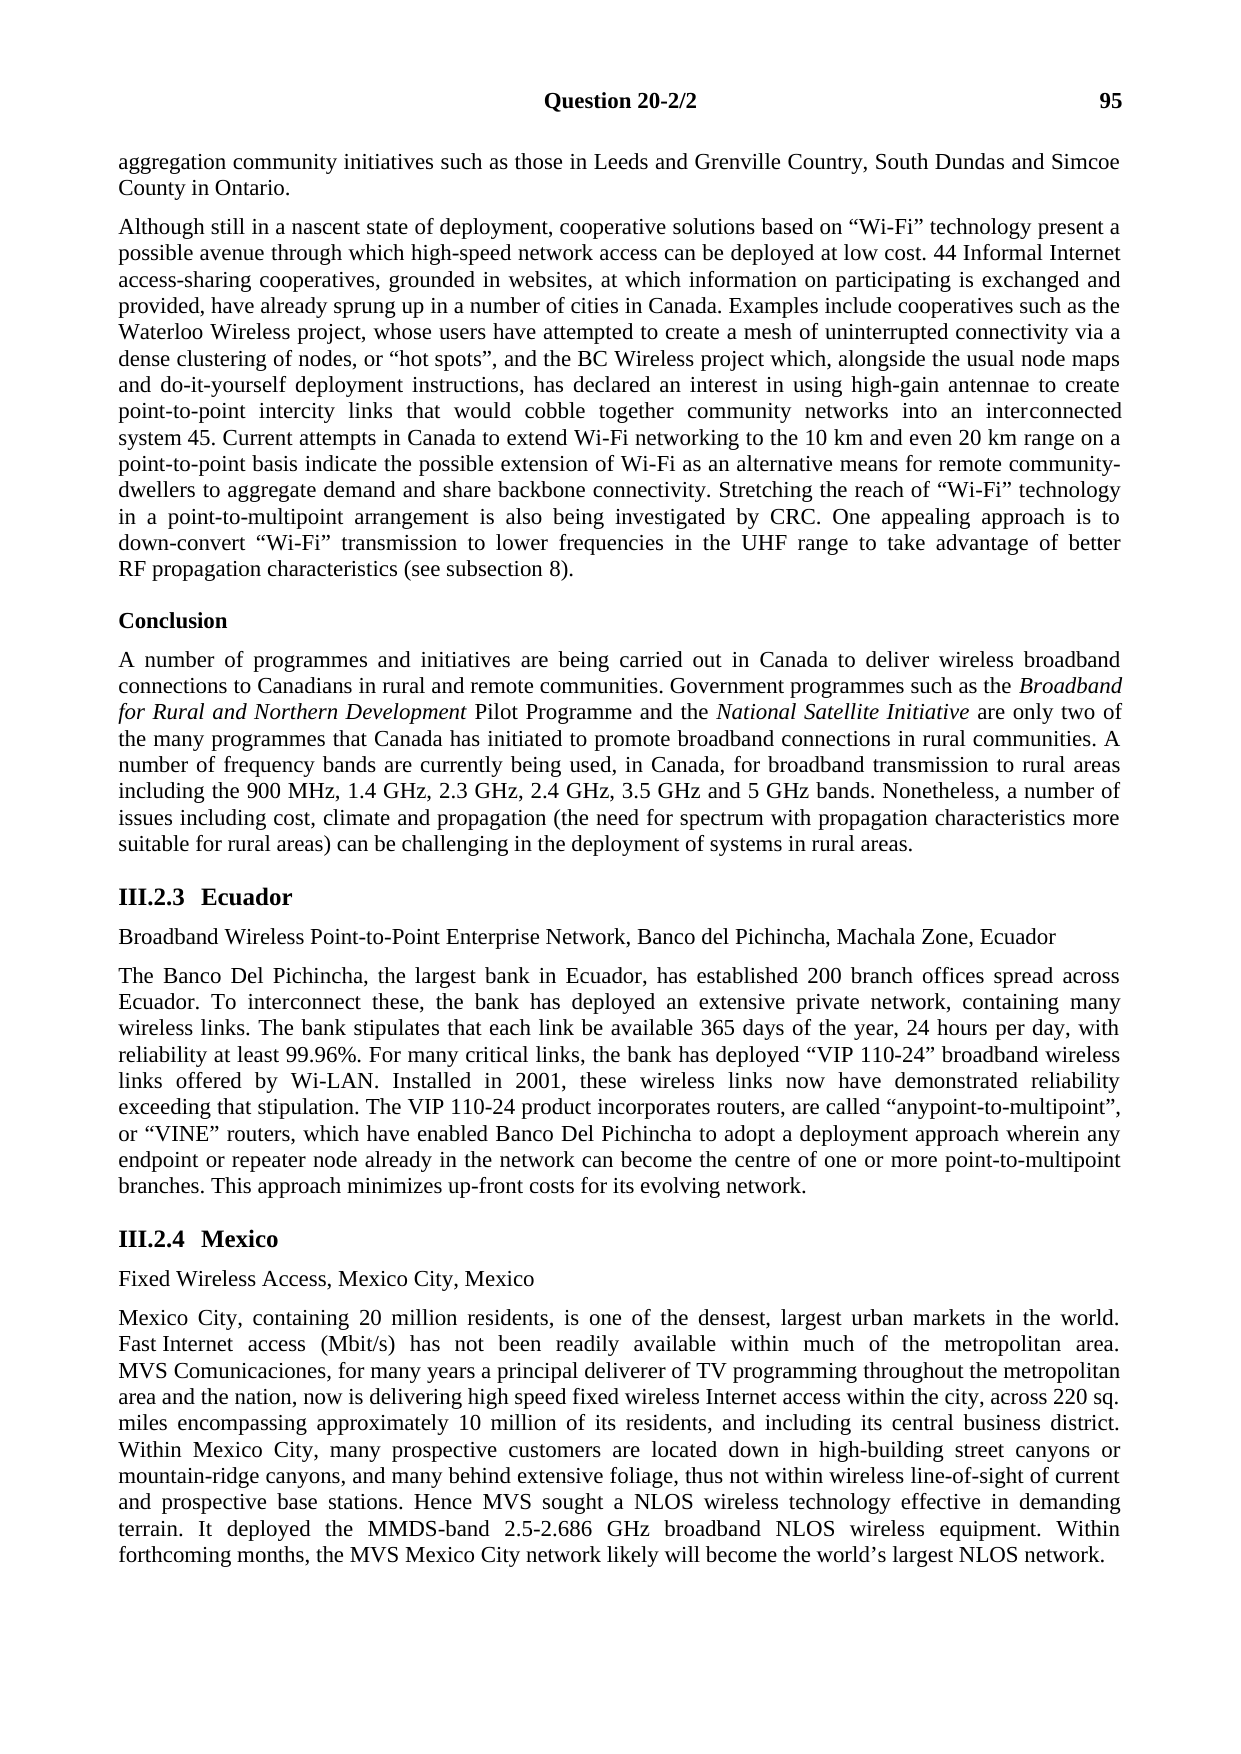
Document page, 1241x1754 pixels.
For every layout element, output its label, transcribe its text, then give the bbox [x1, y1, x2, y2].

subtitle III.2.4 Mexico [118, 1224, 1122, 1253]
text Fixed Wireless Access, Mexico City, Mexico [118, 1265, 1122, 1291]
subtitle III.2.3 [118, 882, 1122, 910]
subtitle Conclusion [118, 607, 1122, 633]
text Although still in a nascent state of deployment, cooperative solutions based on “Wi-Fi” technology present a possible avenue through which high-speed network access can be deployed at low cost. 44 Informal Internet access-sharing cooperatives, grounded in websites, at which information on participating is exchanged and provided, have already sprung up in a number of cities in . Examples include cooperatives such as the Waterloo Wireless project, whose users have attempted to create a mesh of uninterrupted connectivity via a dense clustering of nodes, or “hot spots”, and the BC Wireless project which, alongside the usual node maps and do-it-yourself deployment instructions, has declared an interest in using high-gain antennae to create point-to-point intercity links that would cobble together community networks into an interconnected system 45. Current attempts in to extend Wi-Fi networking to the 10 km and even 20 km range on a point-to-point basis indicate the possible extension of Wi-Fi as an alternative means for remote community-dwellers to aggregate demand and share backbone connectivity. Stretching the reach of “Wi-Fi” technology in a point-to-multipoint arrangement is also being investigated by CRC. One appealing approach is to down-convert “Wi-Fi” transmission to lower frequencies in the UHF range to take advantage of better RF propagation characteristics (see subsection 8). [118, 213, 1122, 582]
text Broadband Wireless Point-to-Point Network, Banco del Pichincha, [118, 923, 1122, 949]
text , containing 20 million residents, is one of the densest, largest urban markets in the world. Fast Internet access (Mbit/s) has not been readily available within much of the metropolitan area. MVS Comunicaciones, for many years a principal deliverer of TV programming throughout the metropolitan area and the nation, now is delivering high speed fixed wireless Internet access within the city, across 220 sq. miles encompassing approximately 10 million of its residents, and including its central business district. Within , many prospective customers are located down in high-building street canyons or mountain-ridge canyons, and many behind extensive foliage, thus not within wireless line-of-sight of current and prospective base stations. Hence MVS sought a NLOS wireless technology effective in demanding terrain. It deployed the MMDS-band 2.5-2.686 GHz broadband NLOS wireless equipment. Within forthcoming months, the MVS Mexico City network likely will become the world’s largest NLOS network. [118, 1304, 1122, 1567]
text The Banco Del Pichincha, the largest bank in , has established 200 branch offices spread across . To interconnect these, the bank has deployed an extensive private network, containing many wireless links. The bank stipulates that each link be available 365 days of the year, 24 hours per day, with reliability at least 99.96%. For many critical links, the bank has deployed “VIP 110-24” broadband wireless links offered by Wi-LAN. Installed in 2001, these wireless links now have demonstrated reliability exceeding that stipulation. The VIP 110-24 product incorporates routers, are called “anypoint-to-multipoint”, or “VINE” routers, which have enabled Banco Del Pichincha to adopt a deployment approach wherein any endpoint or repeater node already in the network can become the centre of one or more point-to-multipoint branches. This approach minimizes up-front costs for its evolving network. [118, 962, 1122, 1199]
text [118, 148, 1122, 200]
text A number of programmes and initiatives are being carried out in to deliver wireless broadband connections to Canadians in rural and remote communities. Government programmes such as the Broadband for Rural and Northern Development Pilot Programme and the National Satellite Initiative are only two of the many programmes that has initiated to promote broadband connections in rural communities. A number of frequency bands are currently being used, in , for broadband transmission to rural areas including the 900 MHz, 1.4 GHz, 2.3 GHz, 2.4 GHz, 3.5 GHz and 5 GHz bands. Nonetheless, a number of issues including cost, climate and propagation (the need for spectrum with propagation characteristics more suitable for rural areas) can be challenging in the deployment of systems in rural areas. [118, 646, 1122, 857]
